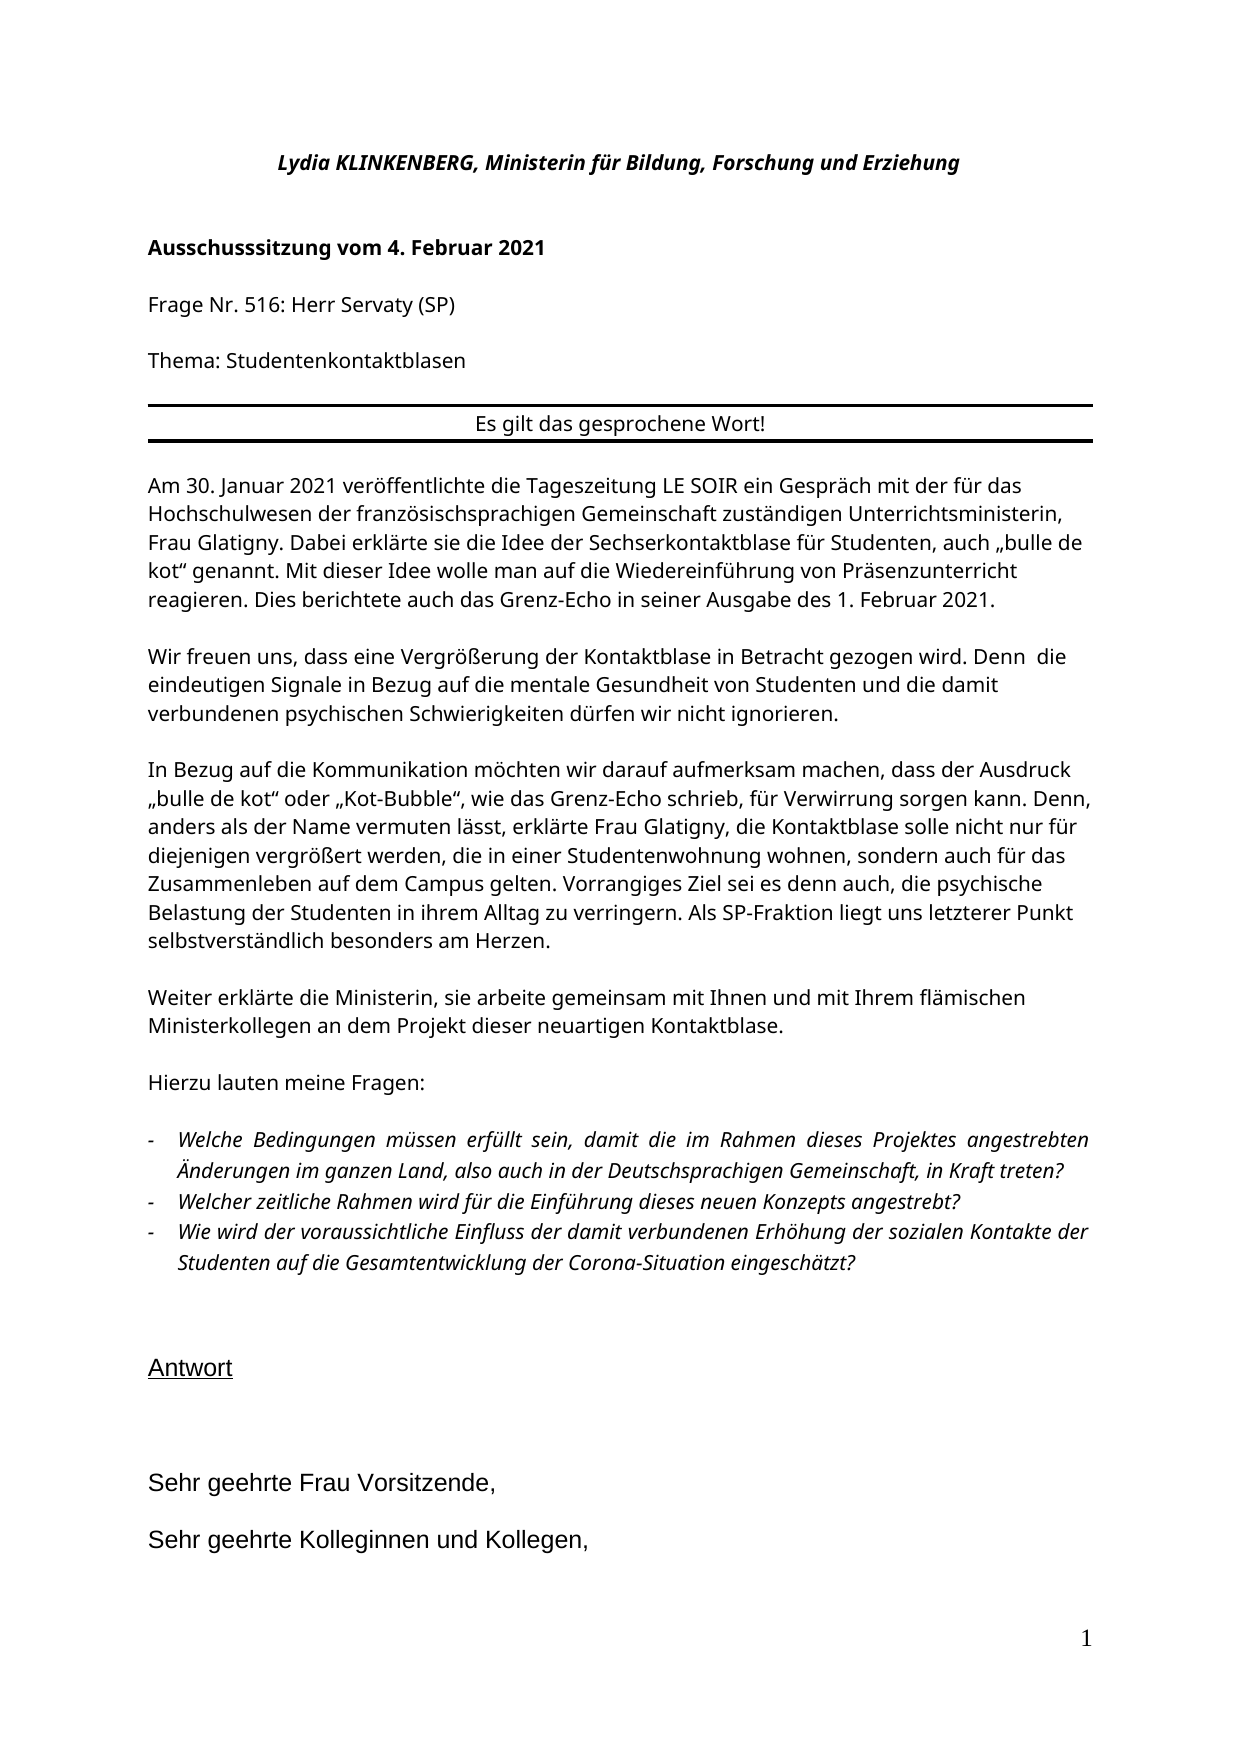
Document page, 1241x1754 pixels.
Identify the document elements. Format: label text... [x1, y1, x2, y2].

text Frage Nr. 516: Herr Servaty (SP) [148, 290, 1093, 318]
text Am 30. Januar 2021 veröffentlichte die Tageszeitung LE SOIR ein Gespräch mit der für das Hochschulwesen der französischsprachigen Gemeinschaft zuständigen Unterrichtsministerin, Frau Glatigny. Dabei erklärte sie die Idee der Sechserkontaktblase für Studenten, auch „bulle de kot“ genannt. Mit dieser Idee wolle man auf die Wiedereinführung von Präsenzunterricht reagieren. Dies berichtete auch das Grenz-Echo in seiner Ausgabe des 1. Februar 2021. [148, 471, 1093, 613]
text In Bezug auf die Kommunikation möchten wir darauf aufmerksam machen, dass der Ausdruck „bulle de kot“ oder „Kot-Bubble“, wie das Grenz-Echo schrieb, für Verwirrung sorgen kann. Denn, anders als der Name vermuten lässt, erklärte Frau Glatigny, die Kontaktblase solle nicht nur für diejenigen vergrößert werden, die in einer Studentenwohnung wohnen, sondern auch für das Zusammenleben auf dem Campus gelten. Vorrangiges Ziel sei es denn auch, die psychische Belastung der Studenten in ihrem Alltag zu verringern. Als SP-Fraktion liegt uns letzterer Punkt selbstverständlich besonders am Herzen. [148, 756, 1093, 954]
text Antwort [148, 1353, 1093, 1382]
text Thema: Studentenkontaktblasen [148, 347, 1093, 375]
text Sehr geehrte Frau Vorsitzende, [148, 1468, 1093, 1497]
text Es gilt das gesprochene Wort! [148, 407, 1093, 439]
text Weiter erklärte die Ministerin, sie arbeite gemeinsam mit Ihnen und mit Ihrem flämischen Ministerkollegen an dem Projekt dieser neuartigen Kontaktblase. [148, 983, 1093, 1040]
text Hierzu lauten meine Fragen: [148, 1068, 1093, 1097]
text Sehr geehrte Kolleginnen und Kollegen, [148, 1525, 1093, 1554]
list Welche Bedingungen müssen erfüllt sein, damit die im Rahmen dieses Projektes angestrebten Änderungen im ganzen Land, also auch in der Deutschsprachigen Gemeinschaft, in Kraft treten? [148, 1126, 1093, 1184]
text Wir freuen uns, dass eine Vergrößerung der Kontaktblase in Betracht gezogen wird. Denn die eindeutigen Signale in Bezug auf die mentale Gesundheit von Studenten und die damit verbundenen psychischen Schwierigkeiten dürfen wir nicht ignorieren. [148, 642, 1093, 727]
list Welcher zeitliche Rahmen wird für die Einführung dieses neuen Konzepts angestrebt? [148, 1187, 1093, 1215]
text Ausschusssitzung vom 4. Februar 2021 [148, 233, 1093, 261]
text Lydia KLINKENBERG, Ministerin für Bildung, Forschung und Erziehung [148, 148, 1093, 176]
list Wie wird der voraussichtliche Einfluss der damit verbundenen Erhöhung der sozialen Kontakte der Studenten auf die Gesamtentwicklung der Corona-Situation eingeschätzt? [148, 1217, 1093, 1276]
